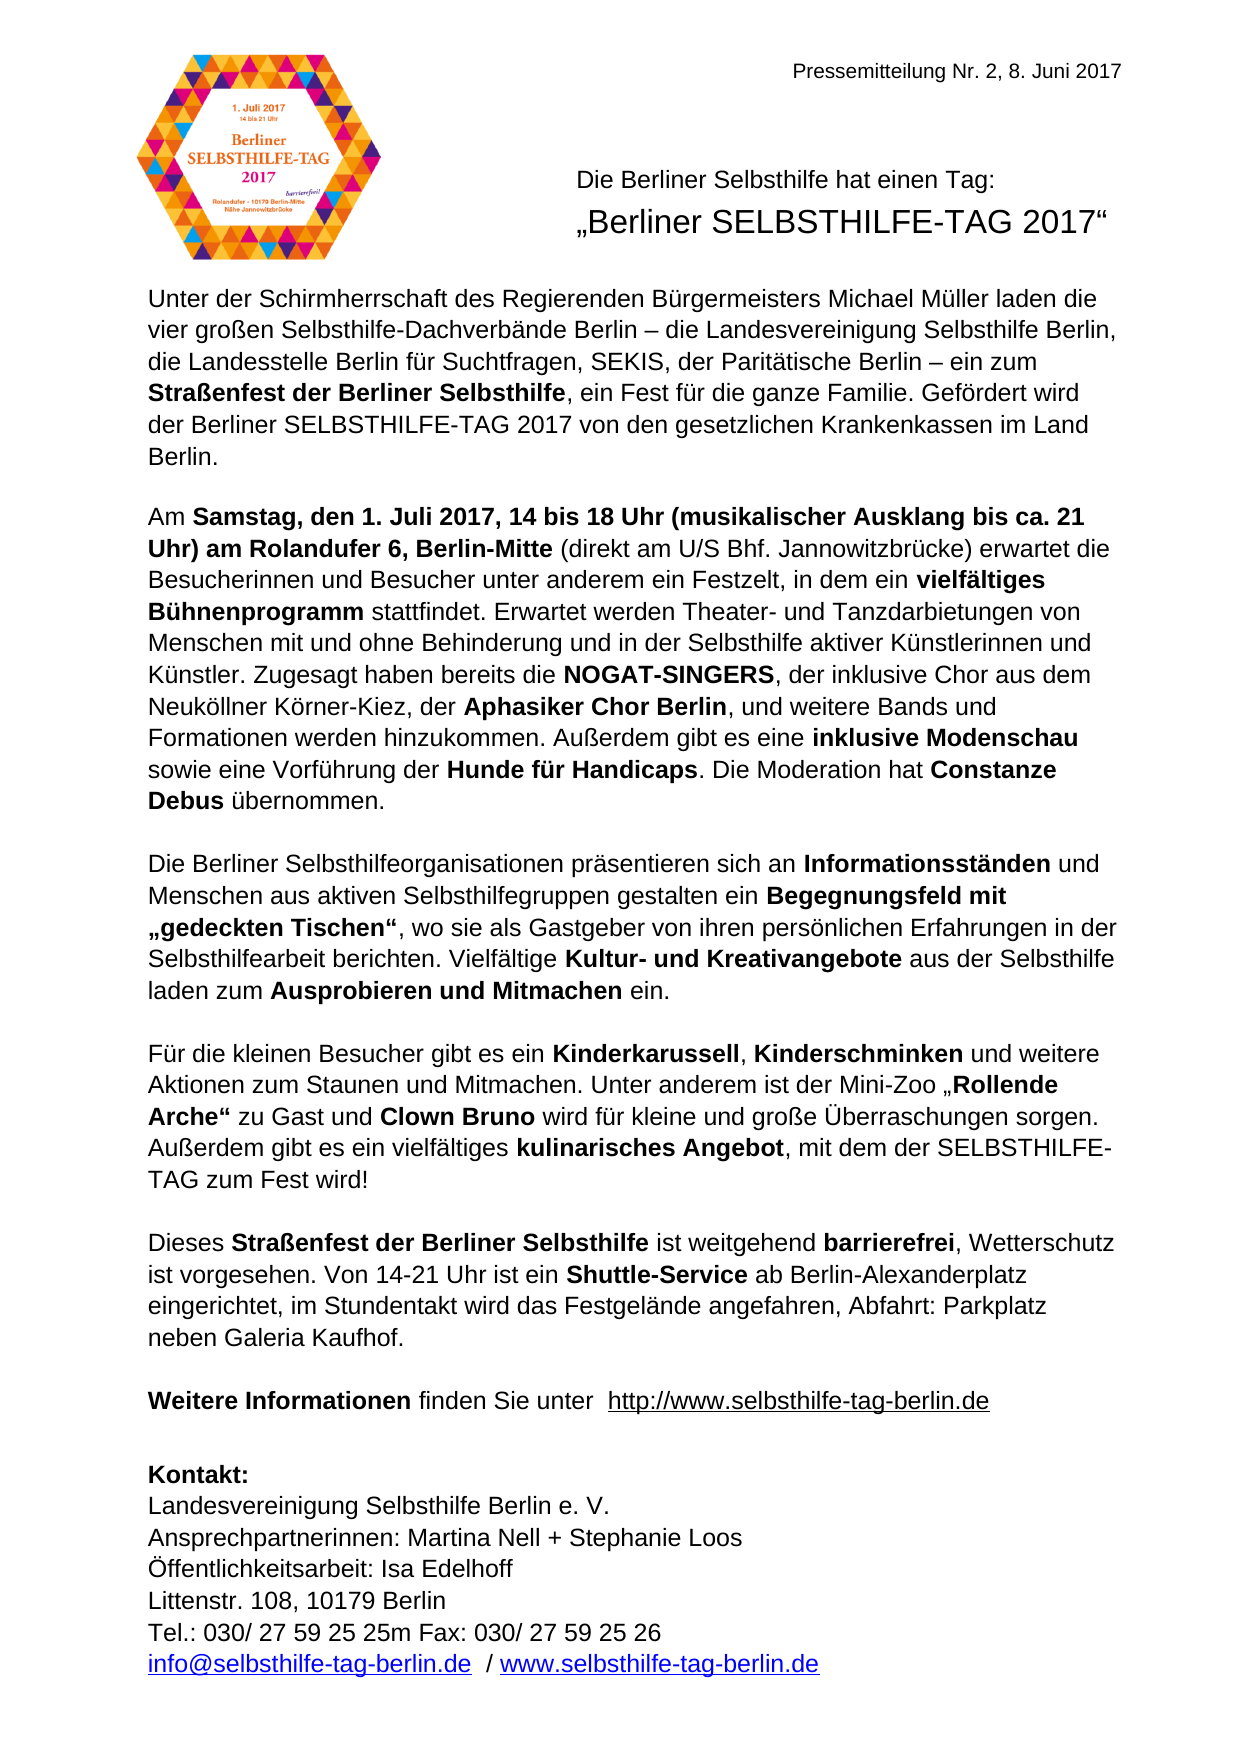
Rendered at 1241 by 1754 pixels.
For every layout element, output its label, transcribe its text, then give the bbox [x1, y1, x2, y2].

text Kontakt: [148, 1460, 1122, 1488]
text Die Berliner Selbsthilfe hat einen Tag: [502, 165, 1122, 194]
text Die Berliner Selbsthilfeorganisationen präsentieren sich an Informationsständen und Menschen aus aktiven Selbsthilfegruppen gestalten ein Begegnungsfeld mit „gedeckten Tischen“, wo sie als Gastgeber von ihren persönlichen Erfahrungen in der Selbsthilfearbeit berichten. Vielfältige Kultur- und Kreativangebote aus der Selbsthilfe laden zum Ausprobieren und Mitmachen ein. [148, 849, 1122, 1004]
text Für die kleinen Besucher gibt es ein Kinderkarussell, Kinderschminken und weitere Aktionen zum Staunen und Mitmachen. Unter anderem ist der Mini-Zoo „Rollende Arche“ zu Gast und Clown Bruno wird für kleine und große Überraschungen sorgen. Außerdem gibt es ein vielfältiges kulinarisches Angebot, mit dem der SELBSTHILFE-TAG zum Fest wird! [148, 1039, 1122, 1194]
text info@selbsthilfe-tag-berlin.de / www.selbsthilfe-tag-berlin.de [148, 1649, 1122, 1678]
text Öffentlichkeitsarbeit: Isa Edelhoff [148, 1554, 1122, 1583]
text Tel.: 030/ 27 59 25 25m Fax: 030/ 27 59 25 26 [148, 1617, 1122, 1646]
text Dieses Straßenfest der Berliner Selbsthilfe ist weitgehend barrierefrei, Wetterschutz ist vorgesehen. Von 14-21 Uhr ist ein Shuttle-Service ab Berlin-Alexanderplatz eingerichtet, im Stundentakt wird das Festgelände angefahren, Abfahrt: Parkplatz neben Galeria Kaufhof. [148, 1228, 1122, 1352]
text Weitere Informationen finden Sie unter http://www.selbsthilfe-tag-berlin.de [148, 1354, 1122, 1415]
picture [130, 50, 387, 265]
text „Berliner SELBSTHILFE-TAG 2017“ [387, 202, 1122, 241]
text Pressemitteilung Nr. 2, 8. Juni 2017 [387, 59, 1122, 83]
text Littenstr. 108, 10179 Berlin [148, 1586, 1122, 1615]
text Landesvereinigung Selbsthilfe Berlin e. V. [148, 1491, 1122, 1520]
text Am Samstag, den 1. Juli 2017, 14 bis 18 Uhr (musikalischer Ausklang bis ca. 21 Uhr) am Rolandufer 6, Berlin-Mitte (direkt am U/S Bhf. Jannowitzbrücke) erwartet die Besucherinnen und Besucher unter anderem ein Festzelt, in dem ein vielfältiges Bühnenprogramm stattfindet. Erwartet werden Theater- und Tanzdarbietungen von Menschen mit und ohne Behinderung und in der Selbsthilfe aktiver Künstlerinnen und Künstler. Zugesagt haben bereits die NOGAT-SINGERS, der inklusive Chor aus dem Neuköllner Körner-Kiez, der Aphasiker Chor Berlin, und weitere Bands und Formationen werden hinzukommen. Außerdem gibt es eine inklusive Modenschau sowie eine Vorführung der Hunde für Handicaps. Die Moderation hat Constanze Debus übernommen. [148, 502, 1122, 815]
text Unter der Schirmherrschaft des Regierenden Bürgermeisters Michael Müller laden die vier großen Selbsthilfe-Dachverbände Berlin – die Landesvereinigung Selbsthilfe Berlin, die Landesstelle Berlin für Suchtfragen, SEKIS, der Paritätische Berlin – ein zum Straßenfest der Berliner Selbsthilfe, ein Fest für die ganze Familie. Gefördert wird der Berliner SELBSTHILFE-TAG 2017 von den gesetzlichen Krankenkassen im Land Berlin. [148, 284, 1122, 470]
text Ansprechpartnerinnen: Martina Nell + Stephanie Loos [148, 1523, 1122, 1552]
